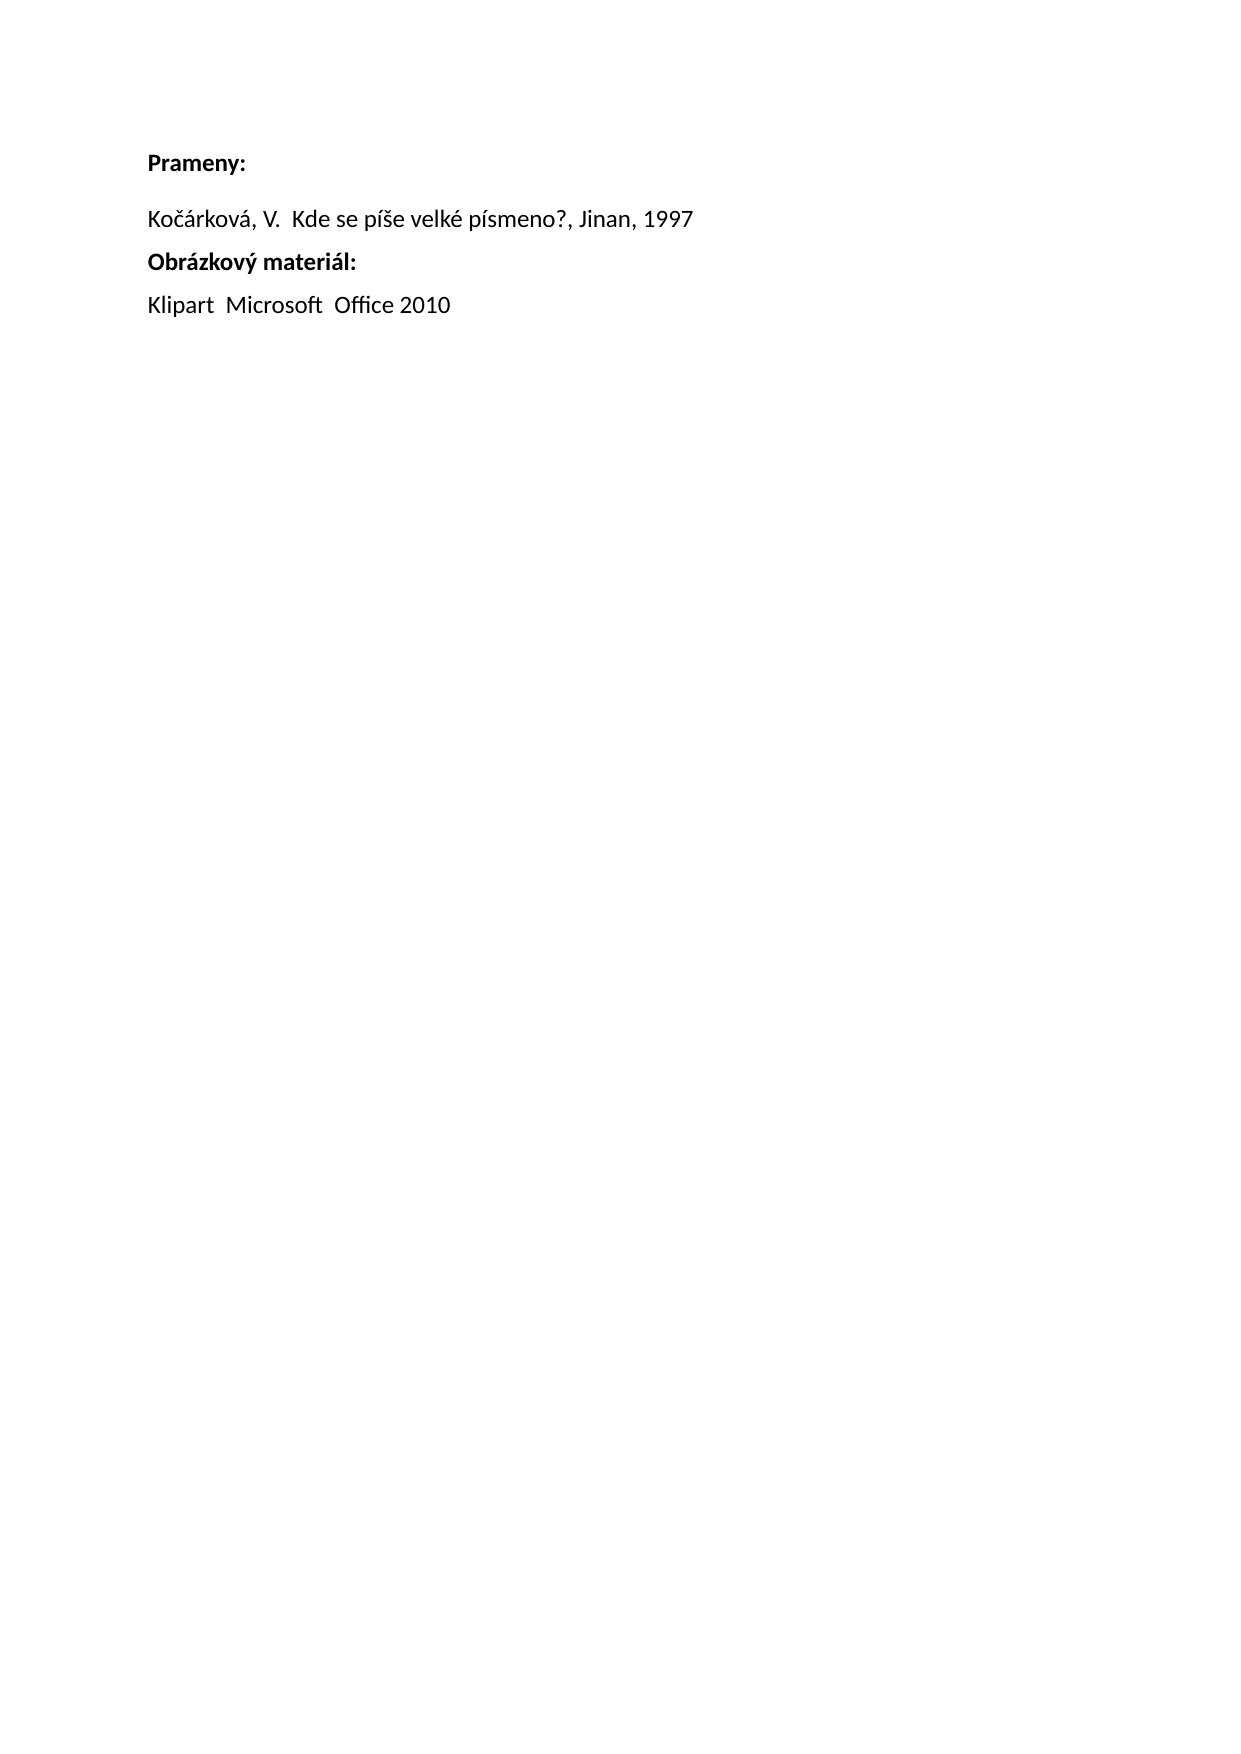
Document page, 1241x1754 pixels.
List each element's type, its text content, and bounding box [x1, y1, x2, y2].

text Kočárková, V. Kde se píše velké písmeno?, Jinan, 1997 [148, 203, 1093, 234]
text Prameny: [148, 148, 1093, 178]
text Klipart Microsoft Office 2010 [148, 289, 1093, 320]
text Obrázkový materiál: [148, 246, 1093, 277]
